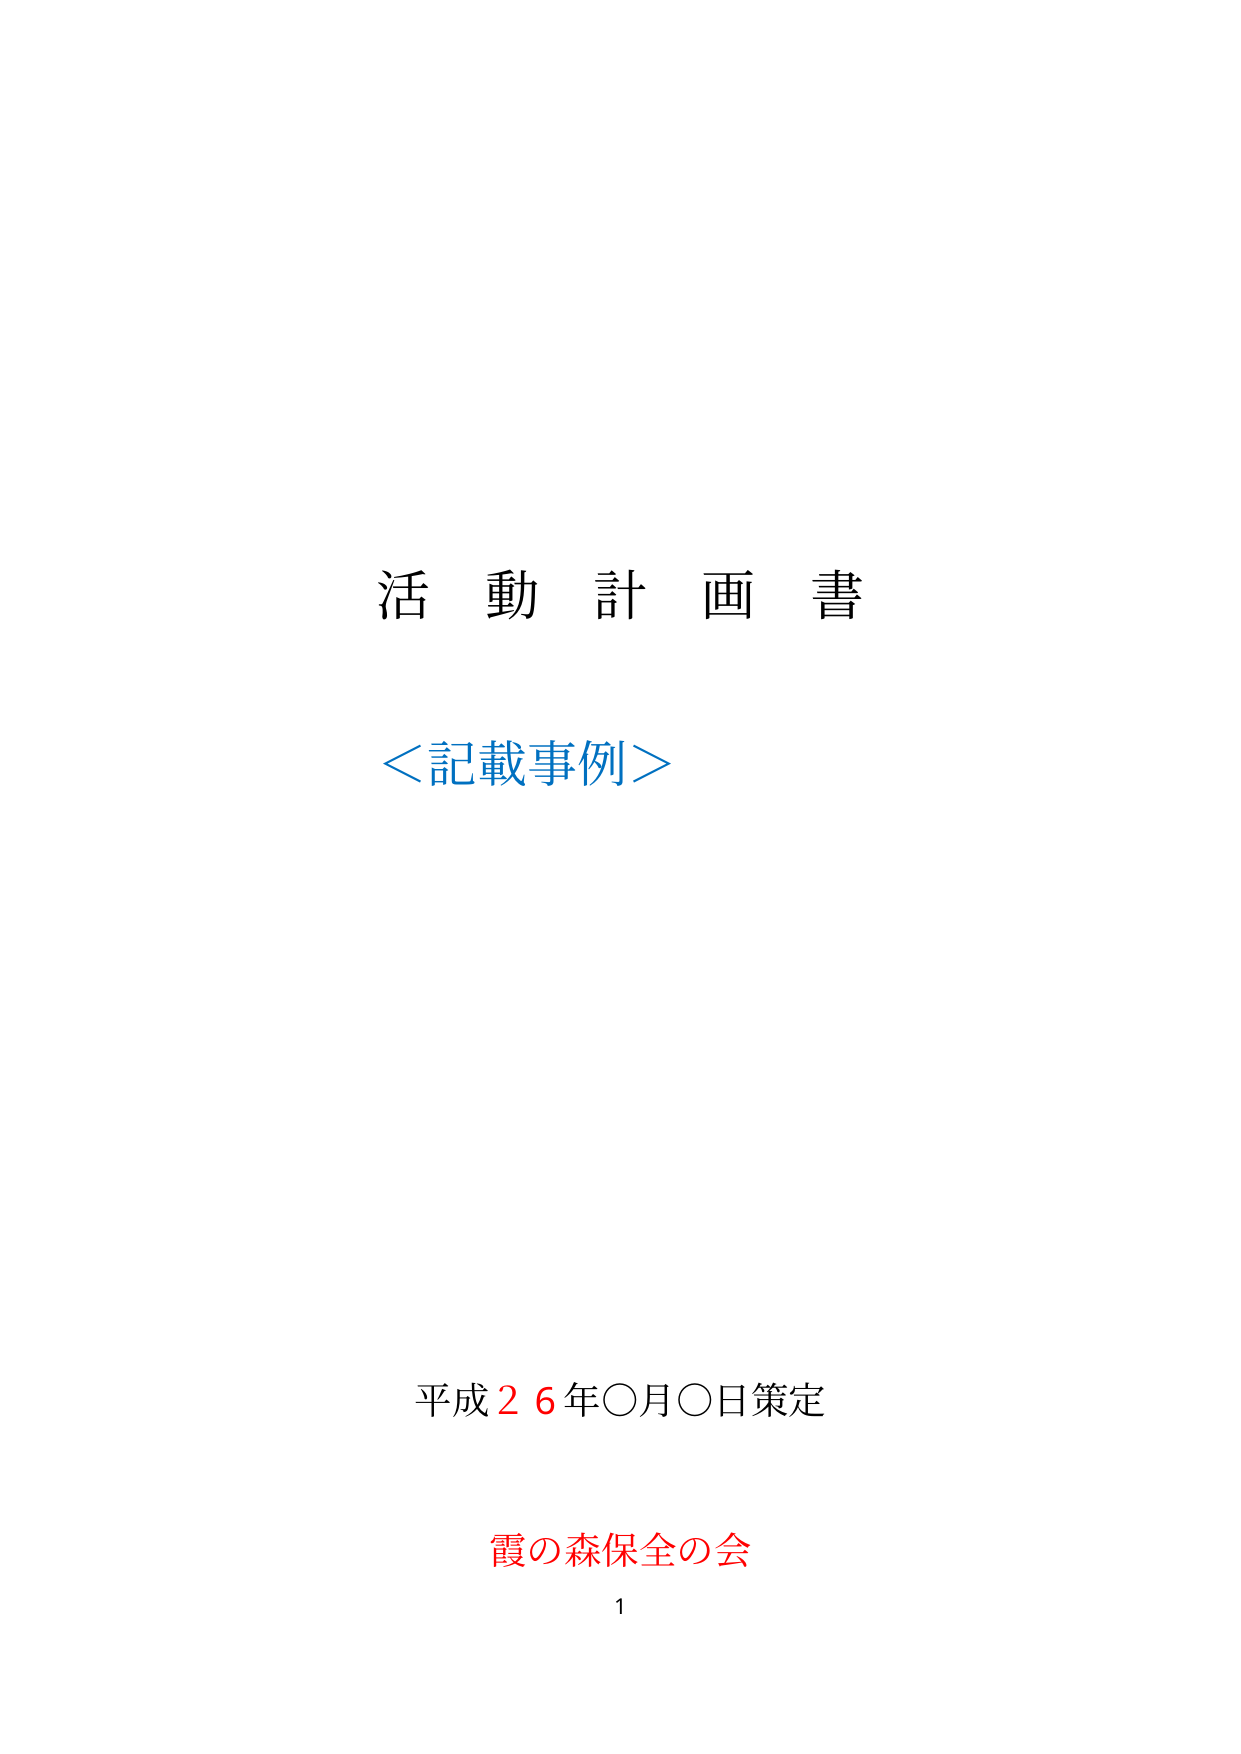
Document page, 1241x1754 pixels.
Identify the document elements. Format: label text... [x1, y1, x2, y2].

text 活 動 計 画 書 [136, 536, 1104, 648]
text 霞の森保全の会 [136, 1511, 1104, 1586]
text ＜記載事例＞ [136, 723, 1104, 798]
text 平成２6年○月○日策定 [136, 1361, 1104, 1436]
